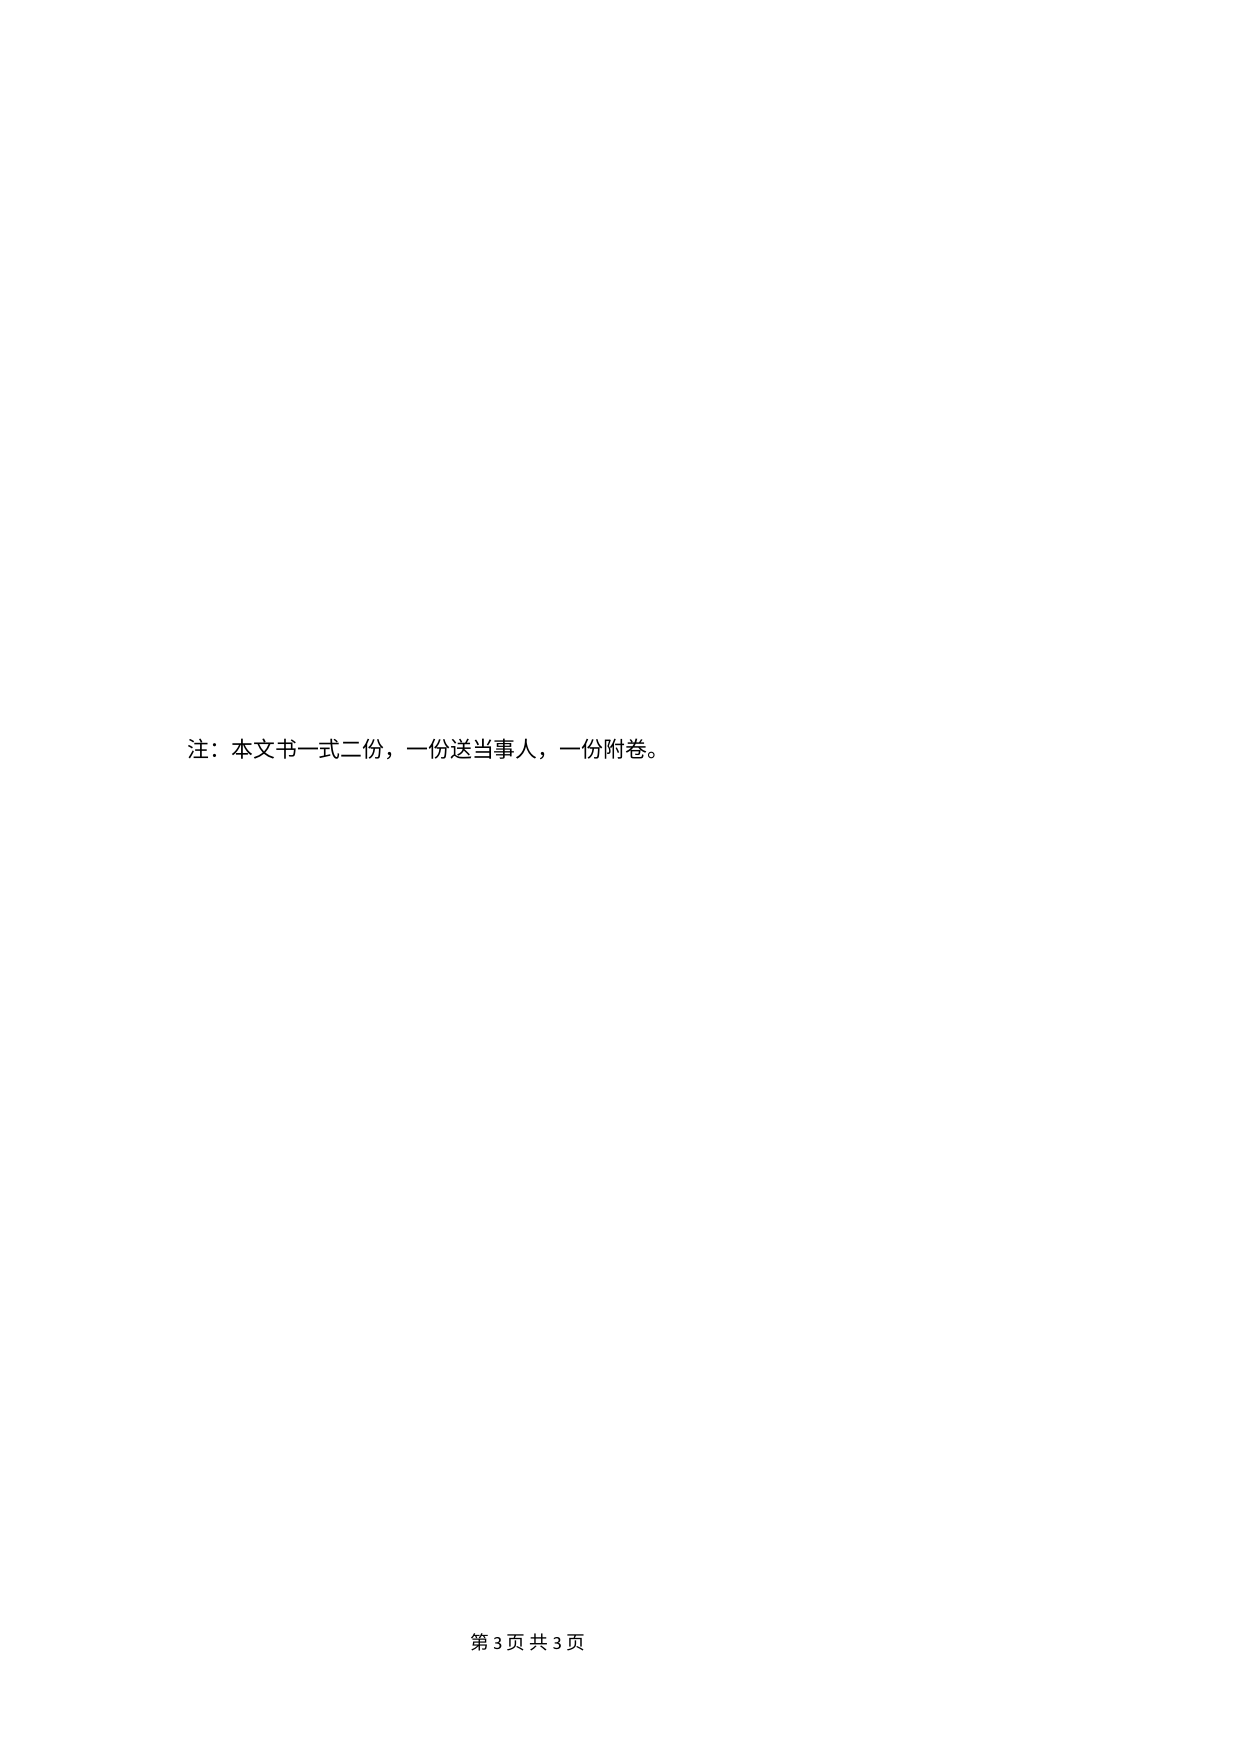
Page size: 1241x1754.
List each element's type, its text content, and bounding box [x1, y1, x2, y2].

text 注：本文书一式二份，一份送当事人，一份附卷。 [187, 724, 1053, 765]
